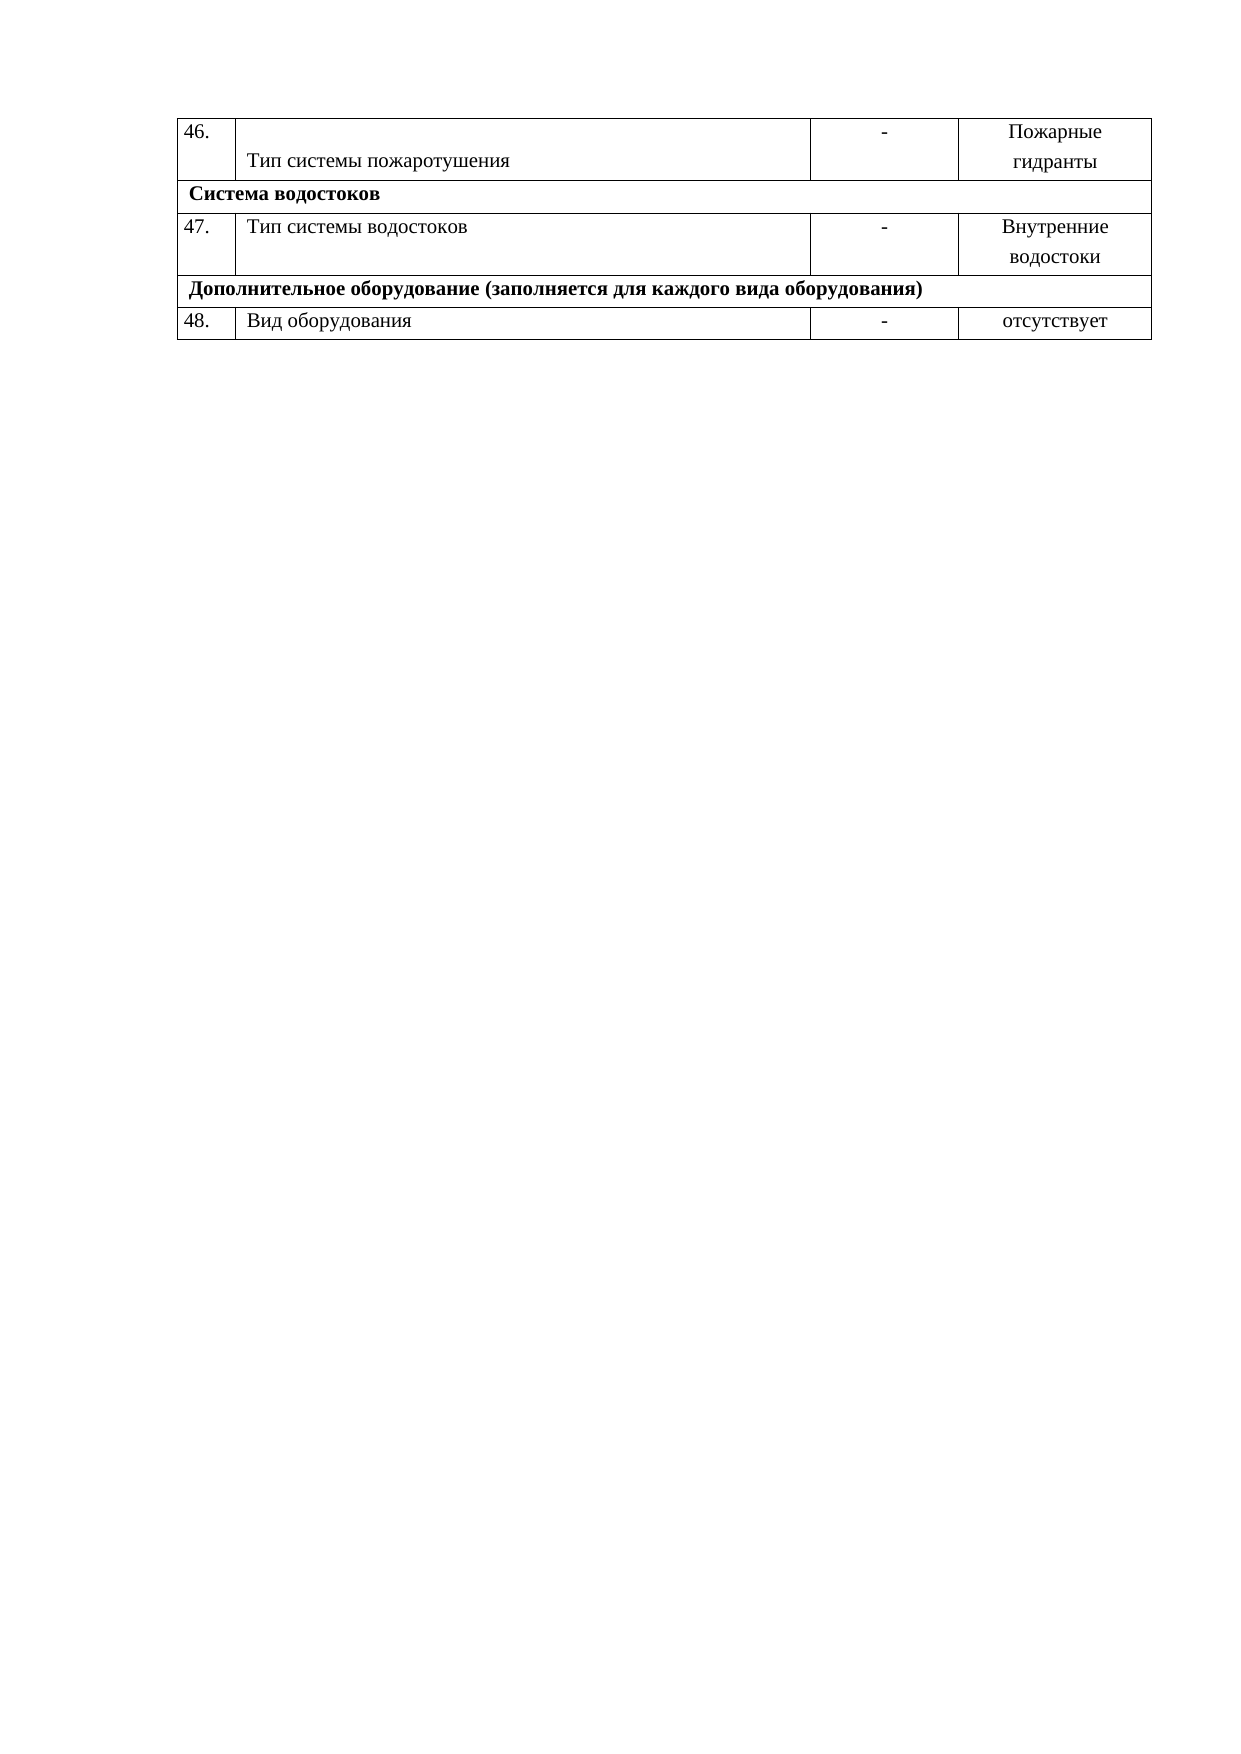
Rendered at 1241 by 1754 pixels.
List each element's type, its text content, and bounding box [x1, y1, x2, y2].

table_cell - [811, 119, 958, 180]
table_cell [178, 308, 235, 339]
table_cell [178, 119, 235, 180]
table_cell - [811, 214, 958, 275]
table_cell Система водостоков [178, 181, 1151, 212]
table_cell Тип системы пожаротушения [236, 119, 810, 180]
table_cell [178, 214, 235, 275]
table_cell Дополнительное оборудование (заполняется для каждого вида оборудования) [178, 276, 1151, 307]
table_cell отсутствует [959, 308, 1151, 339]
table_cell Тип системы водостоков [236, 214, 810, 275]
table_cell Пожарные гидранты [959, 119, 1151, 180]
table_cell Вид оборудования [236, 308, 810, 339]
table_cell Внутренние водостоки [959, 214, 1151, 275]
table_cell - [811, 308, 958, 339]
